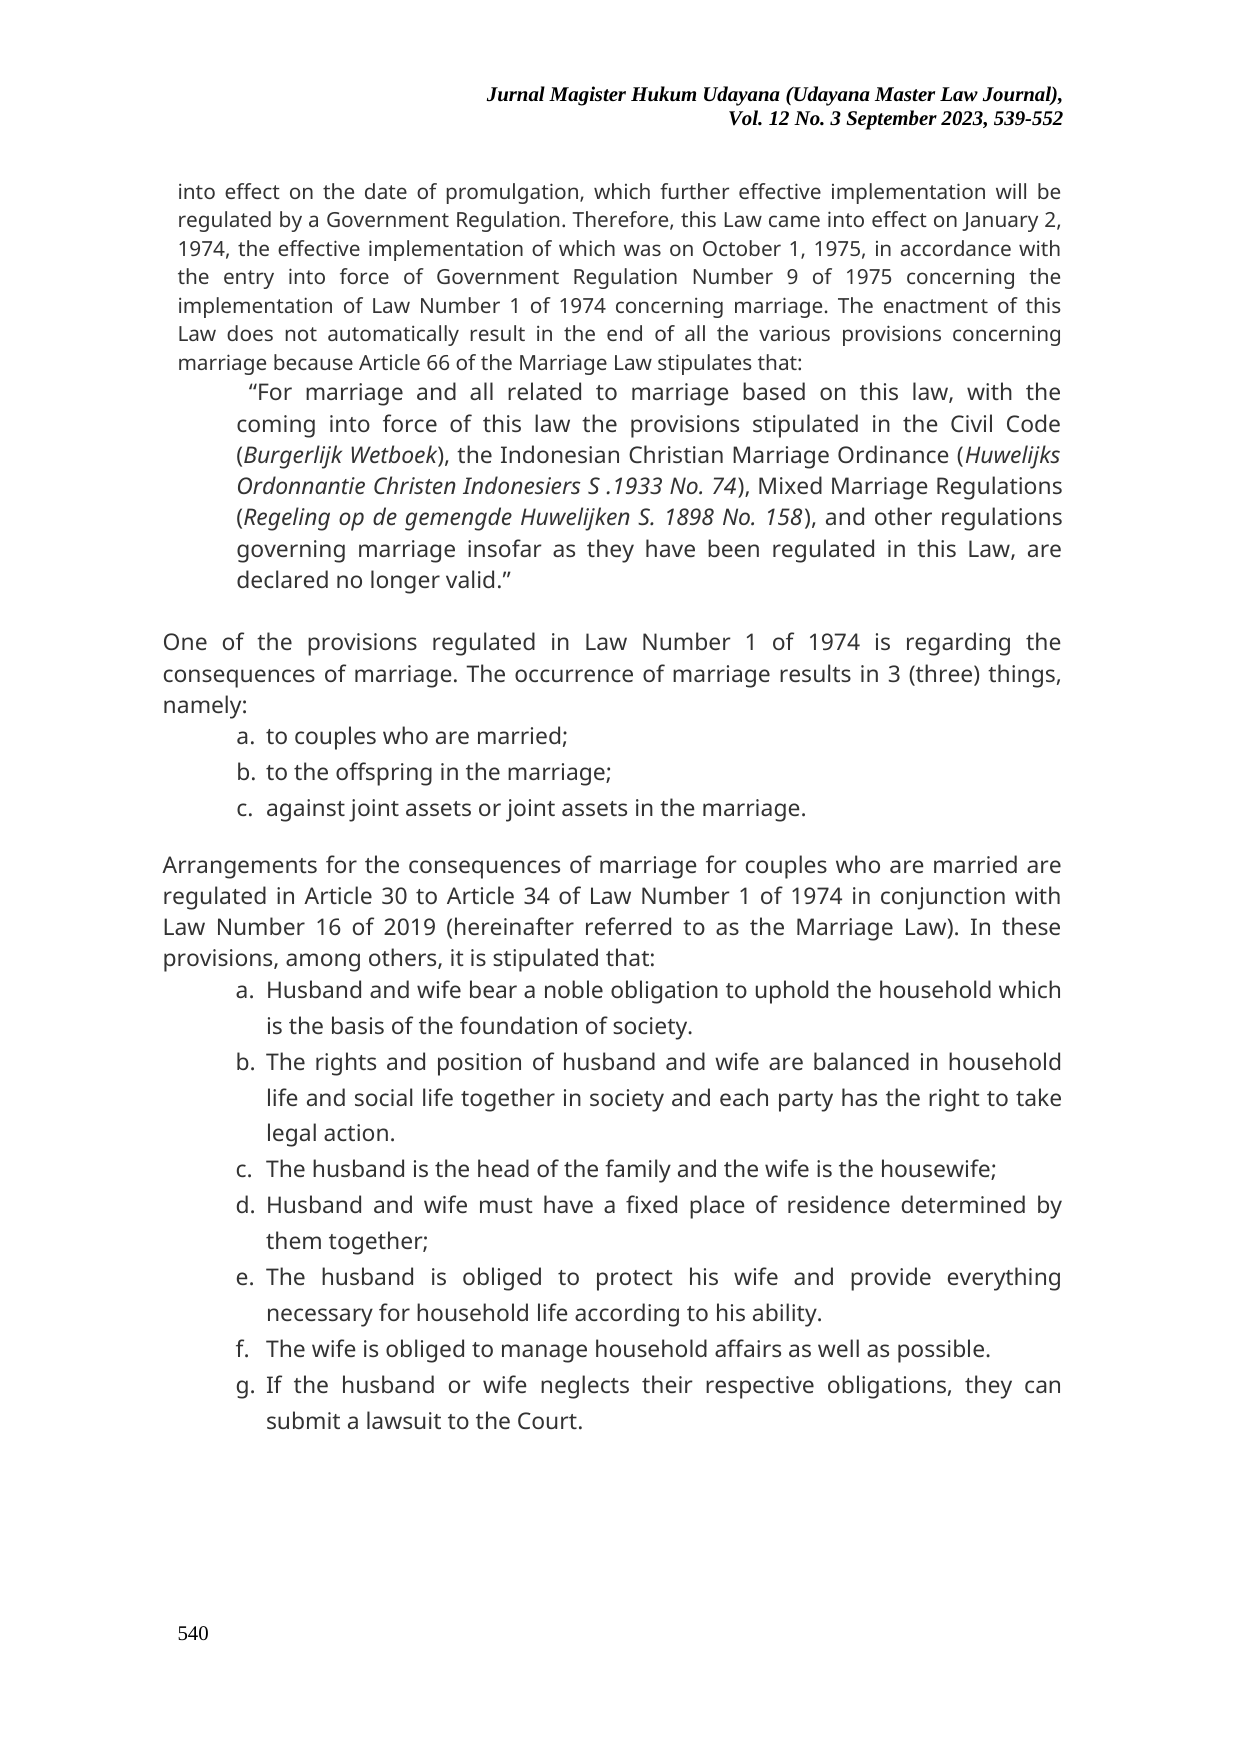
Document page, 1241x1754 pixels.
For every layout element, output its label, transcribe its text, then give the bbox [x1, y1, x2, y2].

list against joint assets or joint assets in the marriage. [236, 792, 1063, 823]
text Arrangements for the consequences of marriage for couples who are married are regulated in Article 30 to Article 34 of Law Number 1 of 1974 in conjunction with Law Number 16 of 2019 (hereinafter referred to as the Marriage Law). In these provisions, among others, it is stipulated that: [162, 849, 1063, 974]
list If the husband or wife neglects their respective obligations, they can submit a lawsuit to the Court. [235, 1369, 1063, 1436]
list The wife is obliged to manage household affairs as well as possible. [235, 1333, 1063, 1364]
list Husband and wife bear a noble obligation to uphold the household which is the basis of the foundation of society. [235, 974, 1063, 1041]
list to the offspring in the marriage; [236, 756, 1063, 787]
list The husband is obliged to protect his wife and provide everything necessary for household life according to his ability. [235, 1261, 1063, 1328]
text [177, 177, 1063, 376]
list Husband and wife must have a fixed place of residence determined by them together; [235, 1189, 1063, 1256]
text “For marriage and all related to marriage based on this law, with the coming into force of this law the provisions stipulated in the Civil Code (Burgerlijk Wetboek), the Indonesian Christian Marriage Ordinance (Huwelijks Ordonnantie Christen Indonesiers S .1933 No. 74), Mixed Marriage Regulations (Regeling op de gemengde Huwelijken S. 1898 No. 158), and other regulations governing marriage insofar as they have been regulated in this Law, are declared no longer valid.” [236, 376, 1063, 595]
text One of the provisions regulated in Law Number 1 of 1974 is regarding the consequences of marriage. The occurrence of marriage results in 3 (three) things, namely: [162, 626, 1063, 720]
list to couples who are married; [236, 720, 1063, 751]
list The rights and position of husband and wife are balanced in household life and social life together in society and each party has the right to take legal action. [235, 1046, 1063, 1149]
list The husband is the head of the family and the wife is the housewife; [235, 1153, 1063, 1184]
